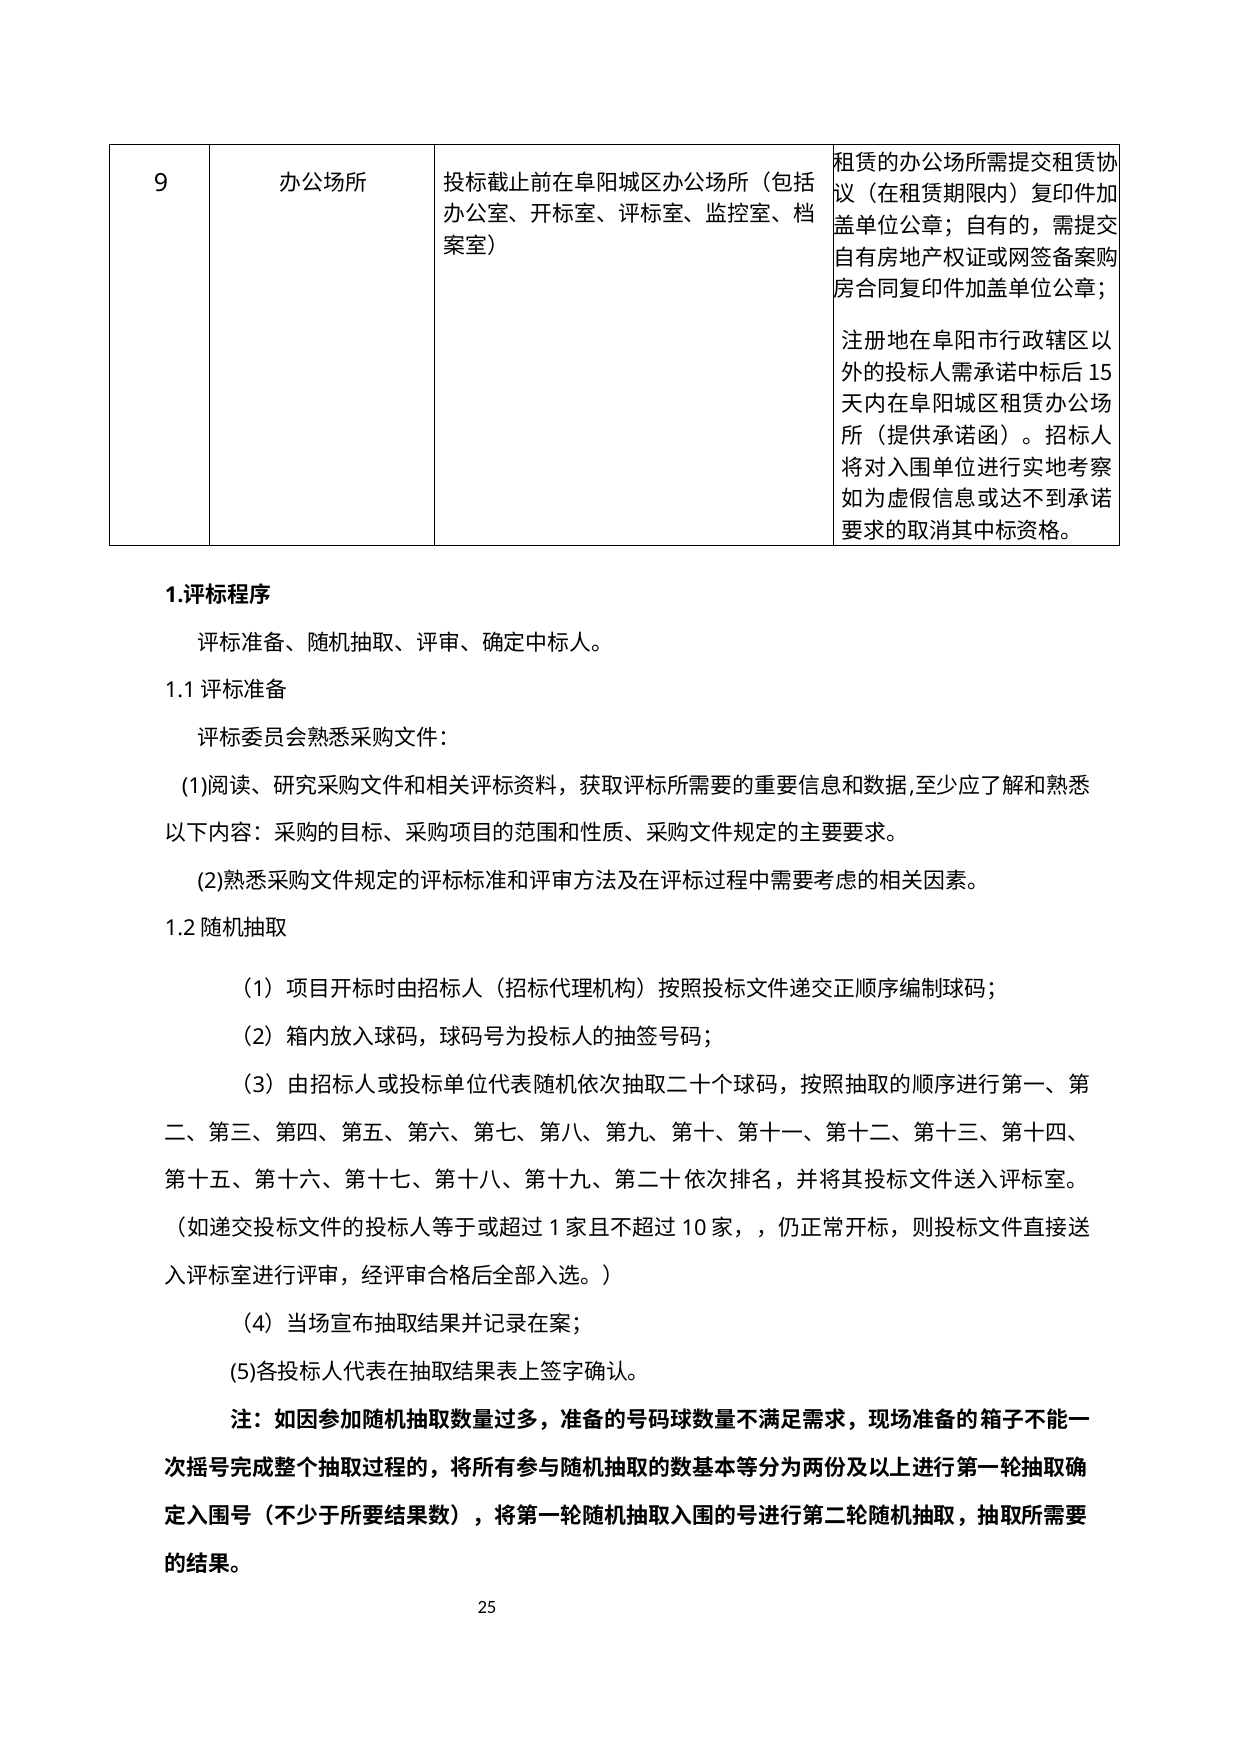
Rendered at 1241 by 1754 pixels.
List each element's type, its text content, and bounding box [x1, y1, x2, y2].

text （1）项目开标时由招标人（招标代理机构）按照投标文件递交正顺序编制球码； [164, 958, 1090, 1006]
table_cell 投标截止前在阜阳城区办公场所（包括办公室、开标室、评标室、监控室、档案室） [435, 145, 833, 545]
text （4）当场宣布抽取结果并记录在案； [164, 1293, 1090, 1341]
text 1.2随机抽取 [164, 910, 1090, 942]
text 评标准备、随机抽取、评审、确定中标人。 [164, 625, 1090, 657]
table_cell 租赁的办公场所需提交租赁协议（在租赁期限内）复印件加盖单位公章；自有的，需提交自有房地产权证或网签备案购房合同复印件加盖单位公章； 注册地在阜阳市行政辖区以外的投标人需承诺中标后15天内在阜阳城区租赁办公场所（提供承诺函）。招标人将对入围单位进行实地考察如为虚假信息或达不到承诺要求的取消其中标资格。 [834, 145, 1119, 545]
table_cell 9 [110, 145, 209, 545]
table_cell 办公场所 [210, 145, 434, 545]
text 注：如因参加随机抽取数量过多，准备的号码球数量不满足需求，现场准备的箱子不能一次摇号完成整个抽取过程的，将所有参与随机抽取的数基本等分为两份及以上进行第一轮抽取确定入围号（不少于所要结果数），将第一轮随机抽取入围的号进行第二轮随机抽取，抽取所需要的结果。 [164, 1389, 1090, 1581]
text (1)阅读、研究采购文件和相关评标资料，获取评标所需要的重要信息和数据,至少应了解和熟悉以下内容：采购的目标、采购项目的范围和性质、采购文件规定的主要要求。 [164, 768, 1090, 847]
text （2）箱内放入球码，球码号为投标人的抽签号码； [164, 1006, 1090, 1054]
text (2)熟悉采购文件规定的评标标准和评审方法及在评标过程中需要考虑的相关因素。 [164, 863, 1090, 894]
text (5)各投标人代表在抽取结果表上签字确认。 [164, 1341, 1090, 1389]
text 1.评标程序 [164, 577, 1090, 609]
text 1.1评标准备 [164, 672, 1090, 704]
text 评标委员会熟悉采购文件： [164, 720, 1090, 752]
text （3）由招标人或投标单位代表随机依次抽取二十个球码，按照抽取的顺序进行第一、第二、第三、第四、第五、第六、第七、第八、第九、第十、第十一、第十二、第十三、第十四、第十五、第十六、第十七、第十八、第十九、第二十依次排名，并将其投标文件送入评标室。（如递交投标文件的投标人等于或超过1家且不超过10家，，仍正常开标，则投标文件直接送入评标室进行评审，经评审合格后全部入选。） [164, 1054, 1090, 1293]
